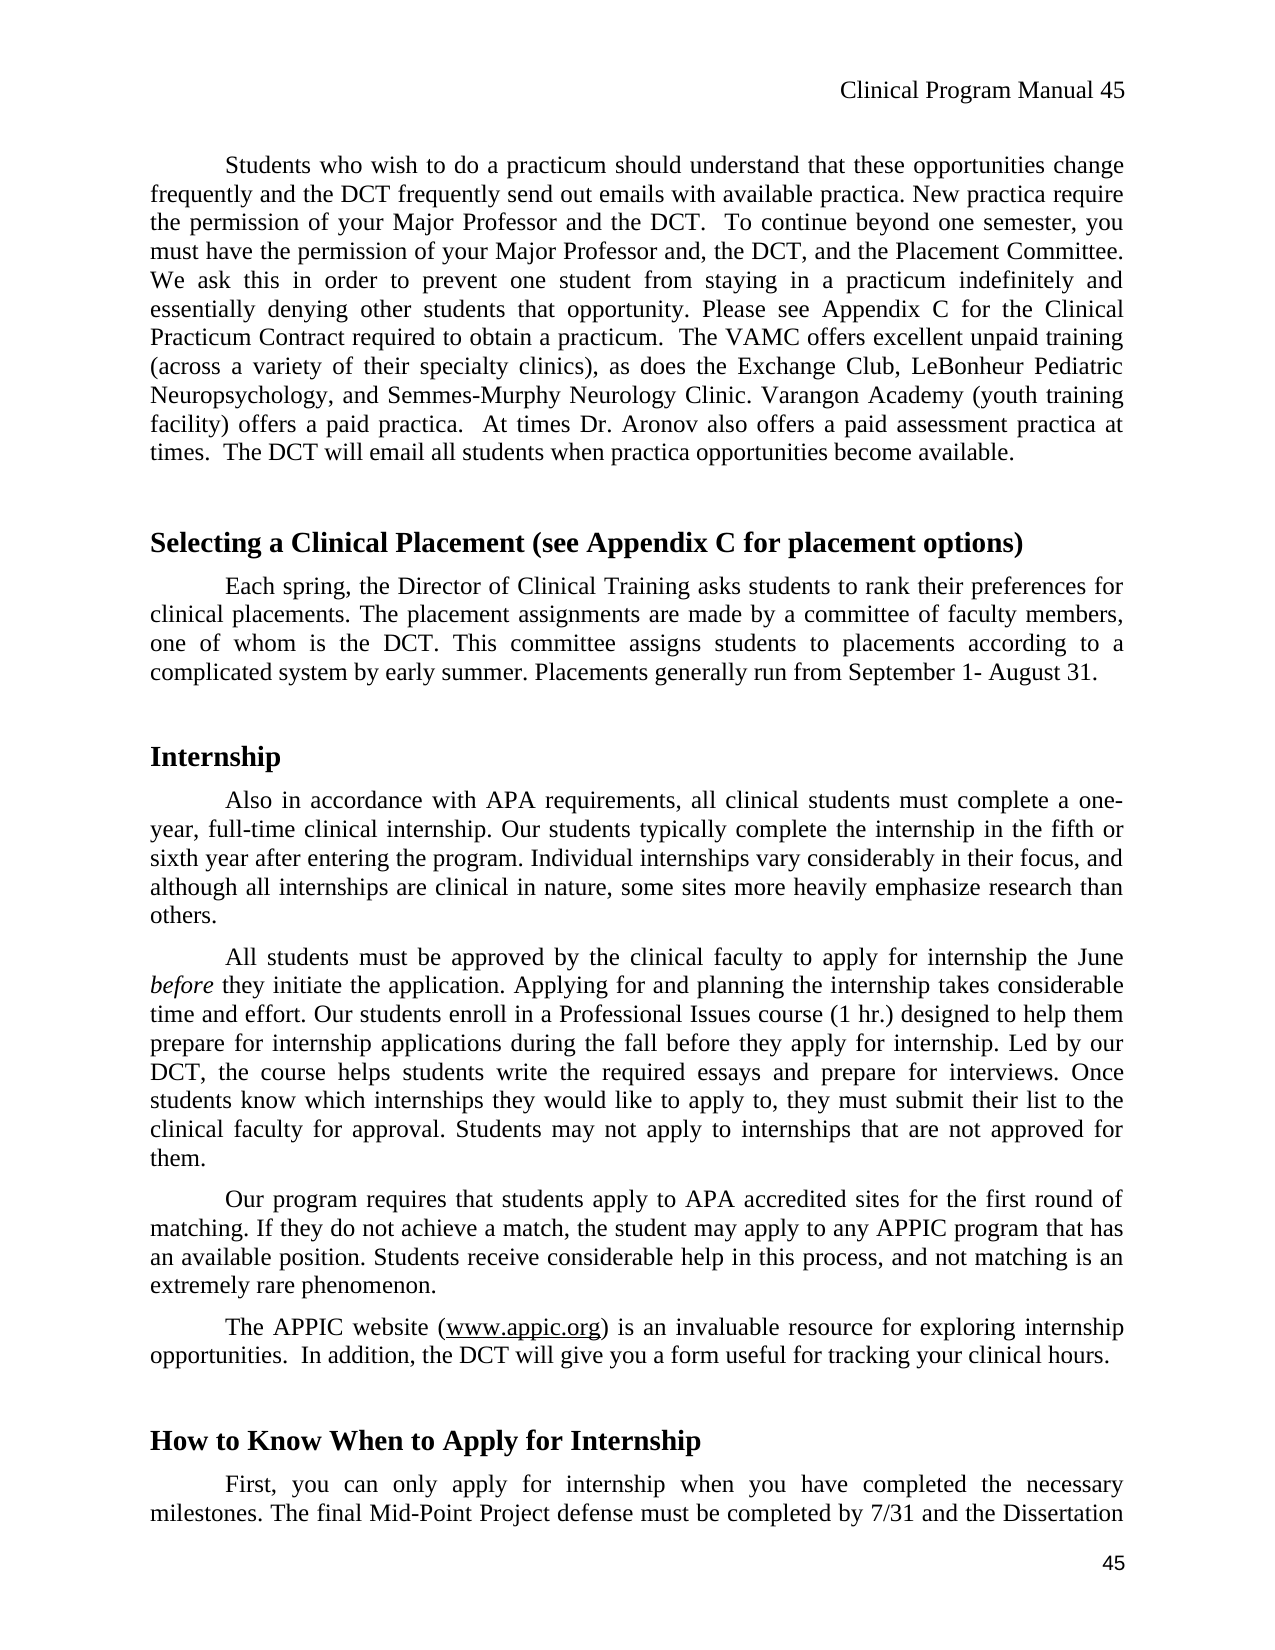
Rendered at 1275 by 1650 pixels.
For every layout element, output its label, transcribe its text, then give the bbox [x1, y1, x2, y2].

text Students who wish to do a practicum should understand that these opportunities change frequently and the DCT frequently send out emails with available practica. New practica require the permission of your Major Professor and the DCT. To continue beyond one semester, you must have the permission of your Major Professor and, the DCT, and the Placement Committee. We ask this in order to prevent one student from staying in a practicum indefinitely and essentially denying other students that opportunity. Please see Appendix C for the Clinical Practicum Contract required to obtain a practicum. The VAMC offers excellent unpaid training (across a variety of their specialty clinics), as does the Exchange Club, LeBonheur Pediatric Neuropsychology, and Semmes-Murphy Neurology Clinic. Varangon Academy (youth training facility) offers a paid practica. At times Dr. Aronov also offers a paid assessment practica at times. The DCT will email all students when practica opportunities become available. [150, 150, 1125, 466]
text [150, 1469, 1125, 1527]
text Also in accordance with APA requirements, all clinical students must complete a one-year, full-time clinical internship. Our students typically complete the internship in the fifth or sixth year after entering the program. Individual internships vary considerably in their focus, and although all internships are clinical in nature, some sites more heavily emphasize research than others. [150, 786, 1125, 929]
text How to Know When to Apply for Internship [150, 1423, 1125, 1457]
text Selecting a Clinical Placement (see Appendix C for placement options) [150, 525, 1125, 558]
text Internship [150, 739, 1125, 773]
text The APPIC website (www.appic.org) is an invaluable resource for exploring internship opportunities. In addition, the DCT will give you a form useful for tracking your clinical hours. [150, 1312, 1125, 1369]
text All students must be approved by the clinical faculty to apply for internship the June before they initiate the application. Applying for and planning the internship takes considerable time and effort. Our students enroll in a Professional Issues course (1 hr.) designed to help them prepare for internship applications during the fall before they apply for internship. Led by our DCT, the course helps students write the required essays and prepare for interviews. Once students know which internships they would like to apply to, they must submit their list to the clinical faculty for approval. Students may not apply to internships that are not approved for them. [150, 942, 1125, 1172]
text Each spring, the Director of Clinical Training asks students to rank their preferences for clinical placements. The placement assignments are made by a committee of faculty members, one of whom is the DCT. This committee assigns students to placements according to a complicated system by early summer. Placements generally run from September 1- August 31. [150, 571, 1125, 686]
text Our program requires that students apply to APA accredited sites for the first round of matching. If they do not achieve a match, the student may apply to any APPIC program that has an available position. Students receive considerable help in this process, and not matching is an extremely rare phenomenon. [150, 1184, 1125, 1299]
